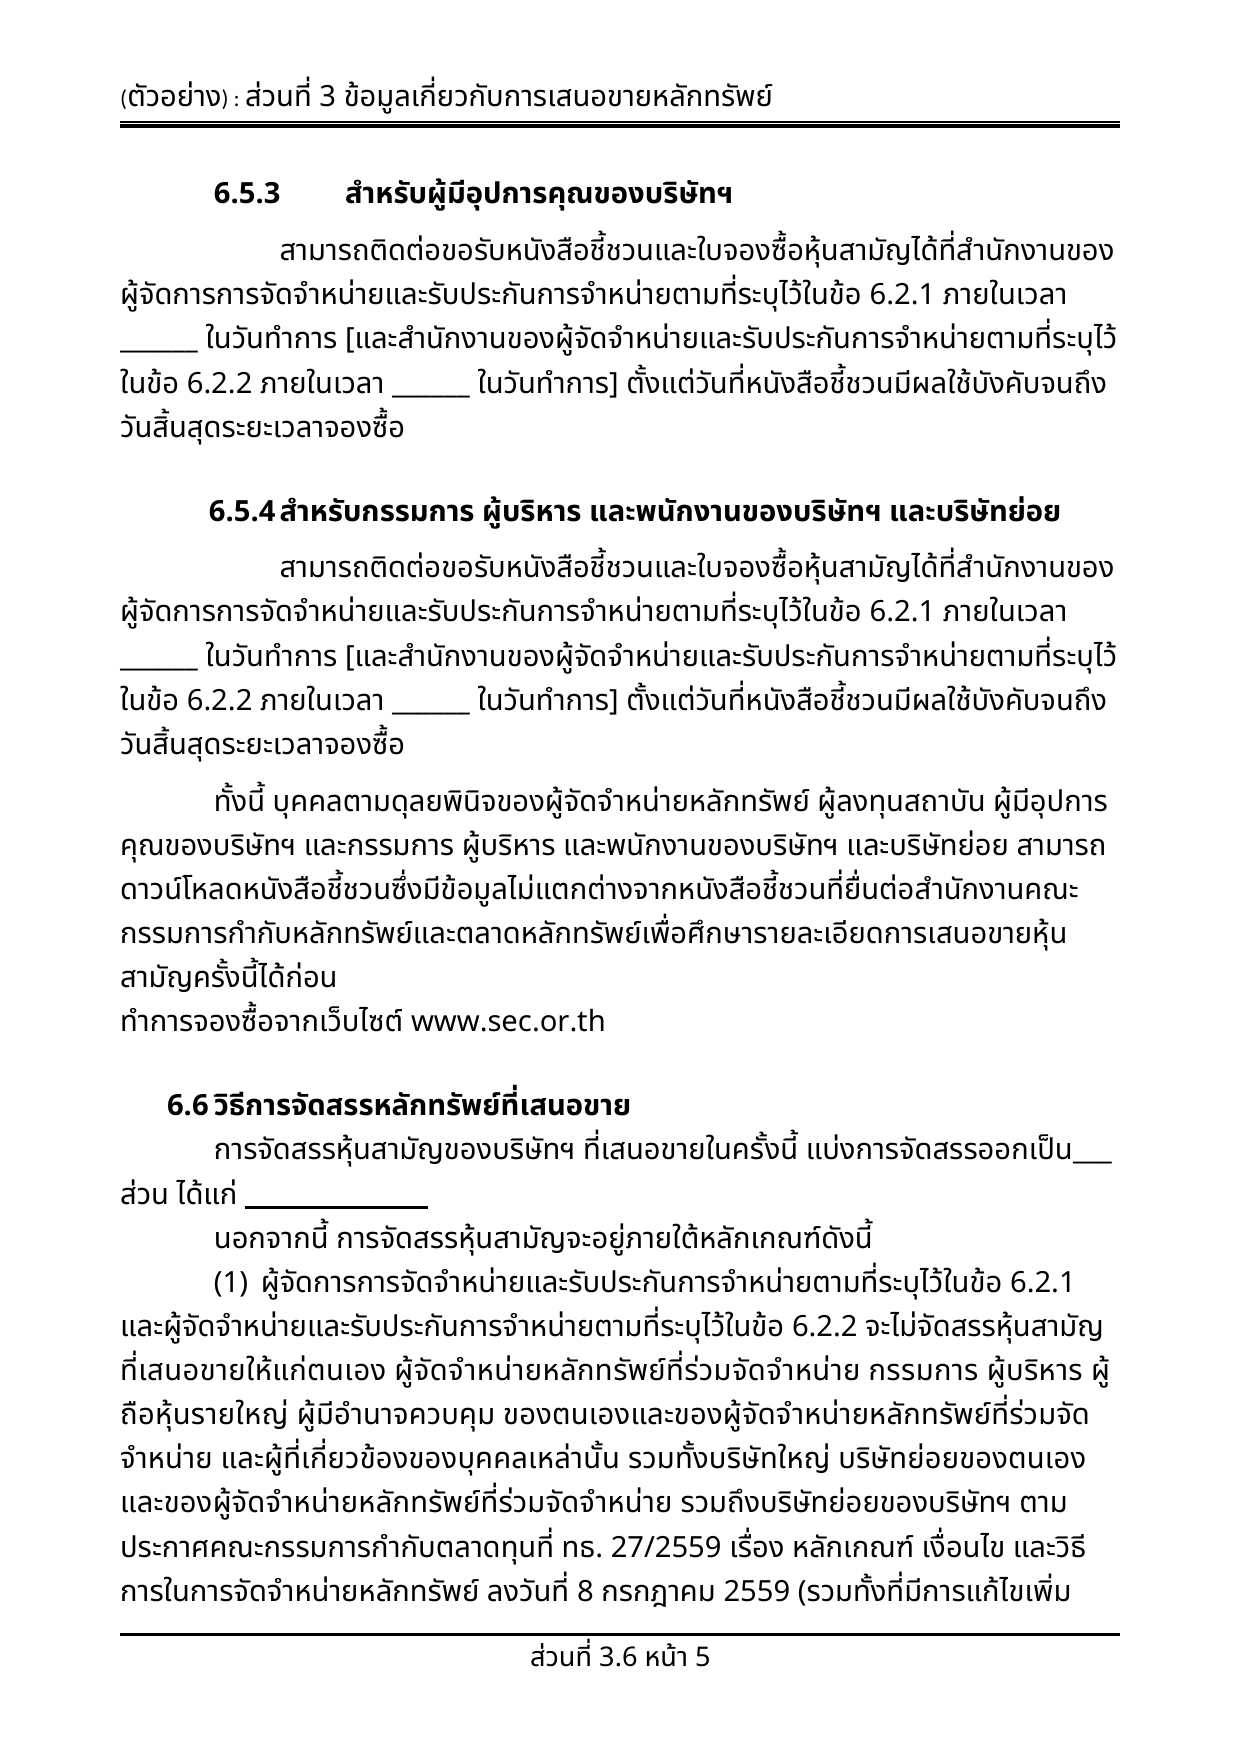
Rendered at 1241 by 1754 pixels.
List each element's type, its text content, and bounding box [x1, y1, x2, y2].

list 6.5.4 สำหรับกรรมการ ผู้บริหาร และพนักงานของบริษัทฯ และบริษัทย่อย [120, 490, 1120, 534]
list 6.6 วิธีการจัดสรรหลักทรัพย์ที่เสนอขาย [120, 1084, 1120, 1129]
list นอกจากนี้ การจัดสรรหุ้นสามัญจะอยู่ภายใต้หลักเกณฑ์ดังนี้ [120, 1217, 1120, 1261]
list การจัดสรรหุ้นสามัญของบริษัทฯ ที่เสนอขายในครั้งนี้ แบ่งการจัดสรรออกเป็น___ ส่วน ได้แก่ [120, 1129, 1120, 1217]
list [120, 1261, 1120, 1614]
list 6.5.3 สำหรับผู้มีอุปการคุณของบริษัทฯ [120, 172, 1120, 217]
list สามารถติดต่อขอรับหนังสือชี้ชวนและใบจองซื้อหุ้นสามัญได้ที่สำนักงานของผู้จัดการการจัดจำหน่ายและรับประกันการจำหน่ายตามที่ระบุไว้ในข้อ 6.2.1 ภายในเวลา ______ ในวันทำการ [และสำนักงานของผู้จัดจำหน่ายและรับประกันการจำหน่ายตามที่ระบุไว้ในข้อ 6.2.2 ภายในเวลา ______ ในวันทำการ] ตั้งแต่วันที่หนังสือชี้ชวนมีผลใช้บังคับจนถึงวันสิ้นสุดระยะเวลาจองซื้อ [120, 547, 1120, 768]
list ทั้งนี้ บุคคลตามดุลยพินิจของผู้จัดจำหน่ายหลักทรัพย์ ผู้ลงทุนสถาบัน ผู้มีอุปการคุณของบริษัทฯ และกรรมการ ผู้บริหาร และพนักงานของบริษัทฯ และบริษัทย่อย สามารถดาวน์โหลดหนังสือชี้ชวนซึ่งมีข้อมูลไม่แตกต่างจากหนังสือชี้ชวนที่ยื่นต่อสำนักงานคณะกรรมการกำกับหลักทรัพย์และตลาดหลักทรัพย์เพื่อศึกษารายละเอียดการเสนอขายหุ้นสามัญครั้งนี้ได้ก่อน ทำการจองซื้อจากเว็บไซต์ www.sec.or.th [120, 780, 1120, 1045]
list สามารถติดต่อขอรับหนังสือชี้ชวนและใบจองซื้อหุ้นสามัญได้ที่สำนักงานของผู้จัดการการจัดจำหน่ายและรับประกันการจำหน่ายตามที่ระบุไว้ในข้อ 6.2.1 ภายในเวลา ______ ในวันทำการ [และสำนักงานของผู้จัดจำหน่ายและรับประกันการจำหน่ายตามที่ระบุไว้ในข้อ 6.2.2 ภายในเวลา ______ ในวันทำการ] ตั้งแต่วันที่หนังสือชี้ชวนมีผลใช้บังคับจนถึงวันสิ้นสุดระยะเวลาจองซื้อ [120, 229, 1120, 450]
